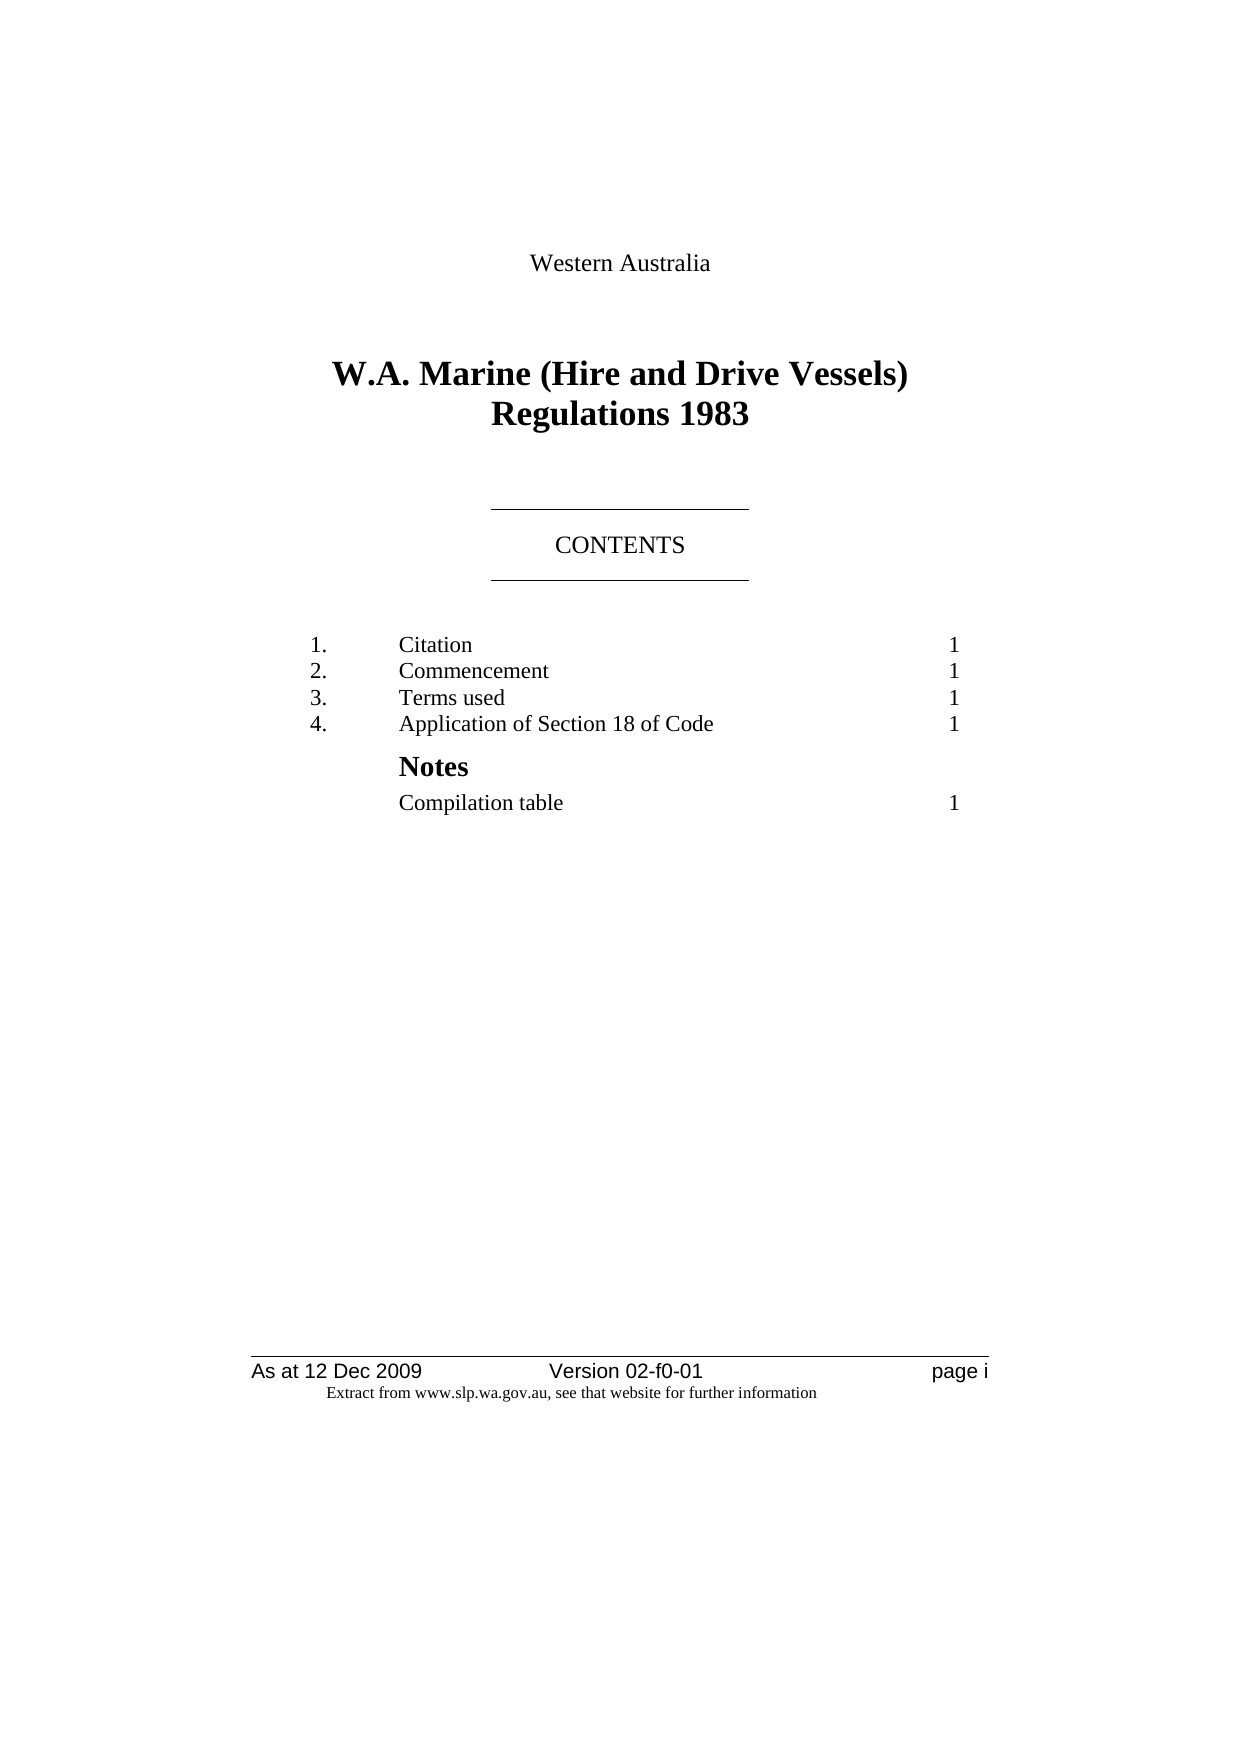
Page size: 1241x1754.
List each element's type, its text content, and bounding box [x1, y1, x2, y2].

text -1. Citation 1 [310, 631, 871, 657]
text 3. Terms used 1 [310, 684, 871, 710]
text W.A. Marine (Hire and Drive Vessels) Regulations 1983 [251, 352, 989, 433]
text Compilation table 1 [310, 789, 871, 815]
text 2. Commencement 1 [310, 657, 871, 684]
text Western Australia [251, 248, 989, 277]
text 4. Application of Section 18 of Code 1 [310, 710, 871, 736]
text Notes [399, 749, 871, 782]
text CONTENTS [491, 510, 749, 580]
